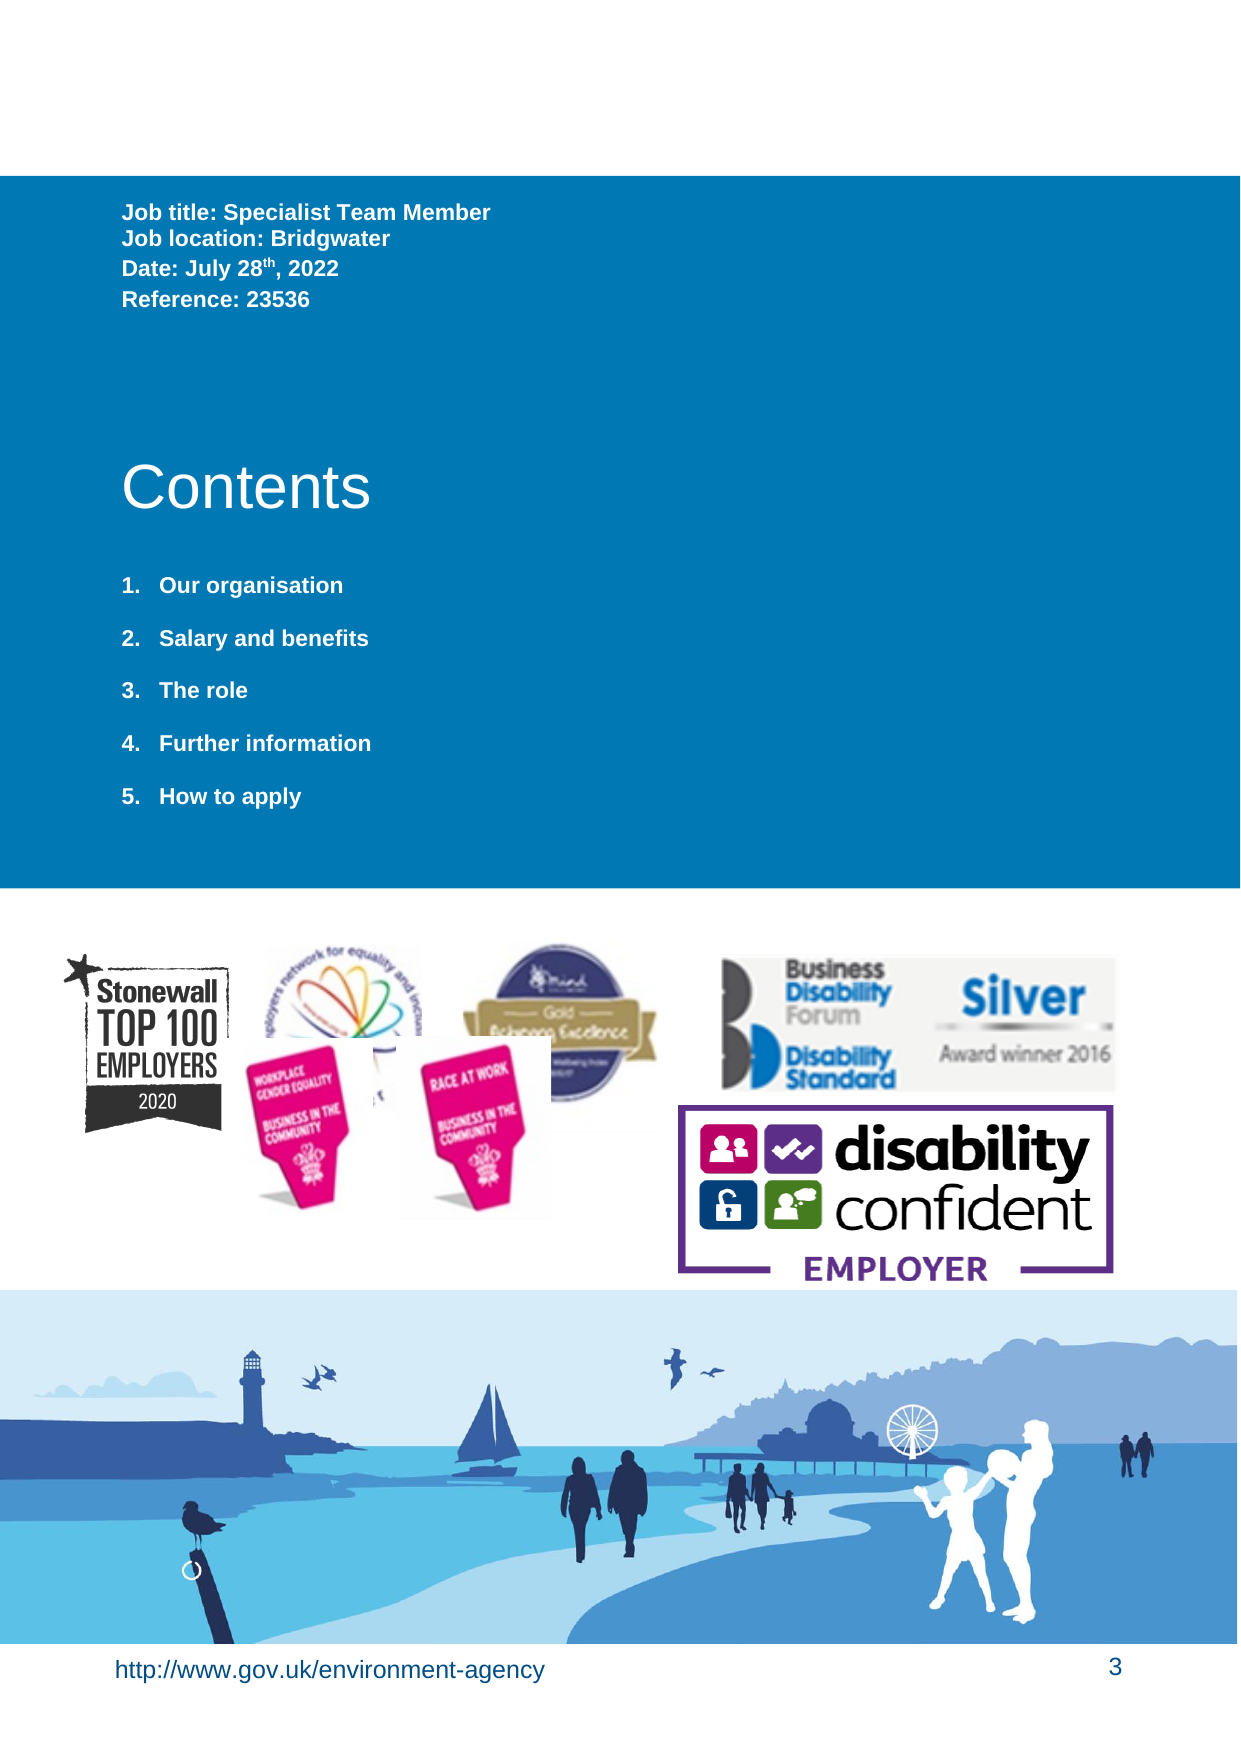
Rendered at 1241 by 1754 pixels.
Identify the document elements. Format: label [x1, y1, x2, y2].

picture [719, 954, 1118, 1095]
picture [0, 1105, 1236, 1644]
picture [63, 912, 657, 1217]
